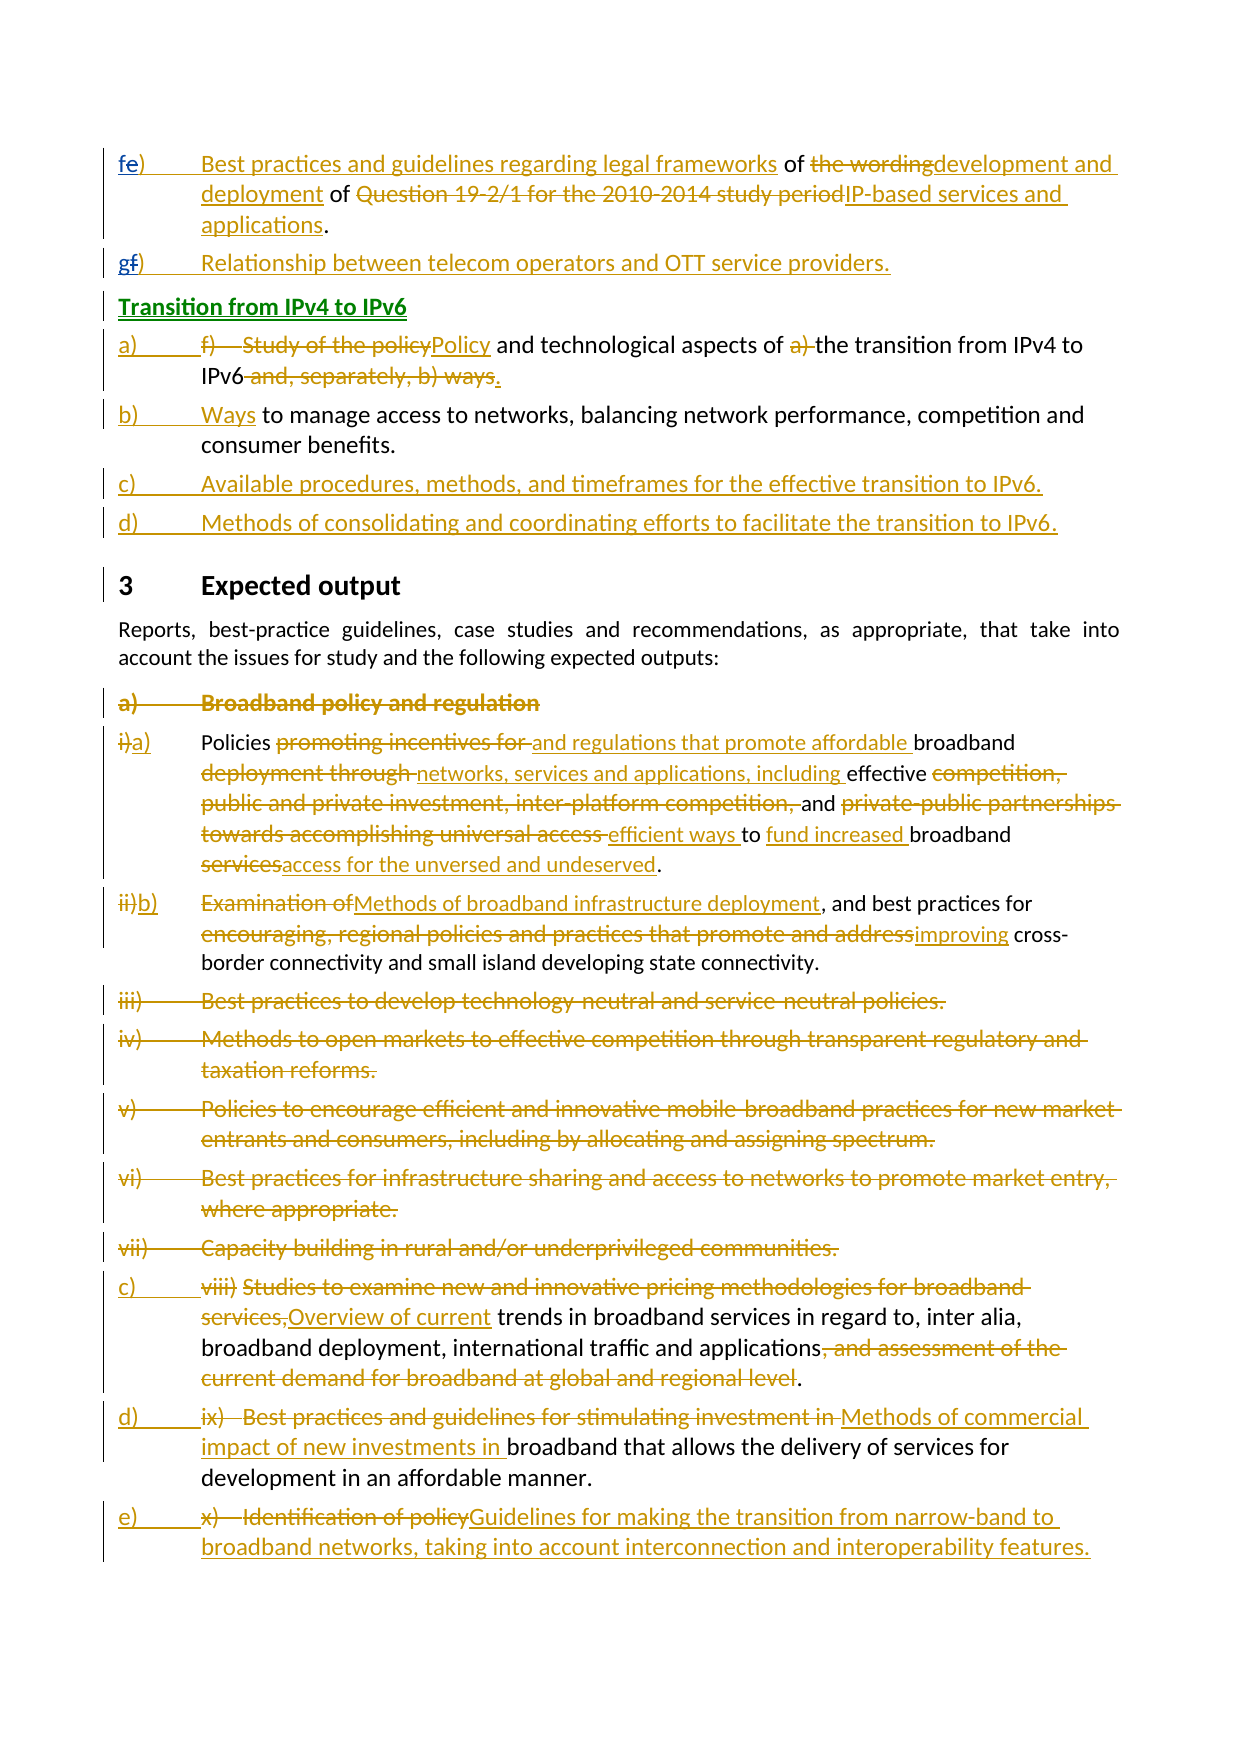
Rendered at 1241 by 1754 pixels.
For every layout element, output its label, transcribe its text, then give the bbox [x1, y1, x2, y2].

text trends in broadband services in regard to, inter alia, broadband deployment, international traffic and applications. [118, 1271, 1122, 1393]
text of of . [118, 148, 1122, 239]
text to manage access to networks, balancing network performance, competition and consumer benefits. [118, 399, 1122, 460]
text Reports, best-practice guidelines, case studies and recommendations, as appropriate, that take into account the issues for study and the following expected outputs: [118, 615, 1122, 671]
text broadband that allows the delivery of services for development in an affordable manner. [118, 1401, 1122, 1493]
subtitle 3 Expected output [118, 567, 1122, 602]
text , and best practices for cross-border connectivity and small island developing state connectivity. [118, 887, 1122, 976]
text and technological aspects of the transition from IPv4 to IPv6 [118, 329, 1122, 391]
text Policies broadband effective and to broadband . [118, 726, 1122, 879]
